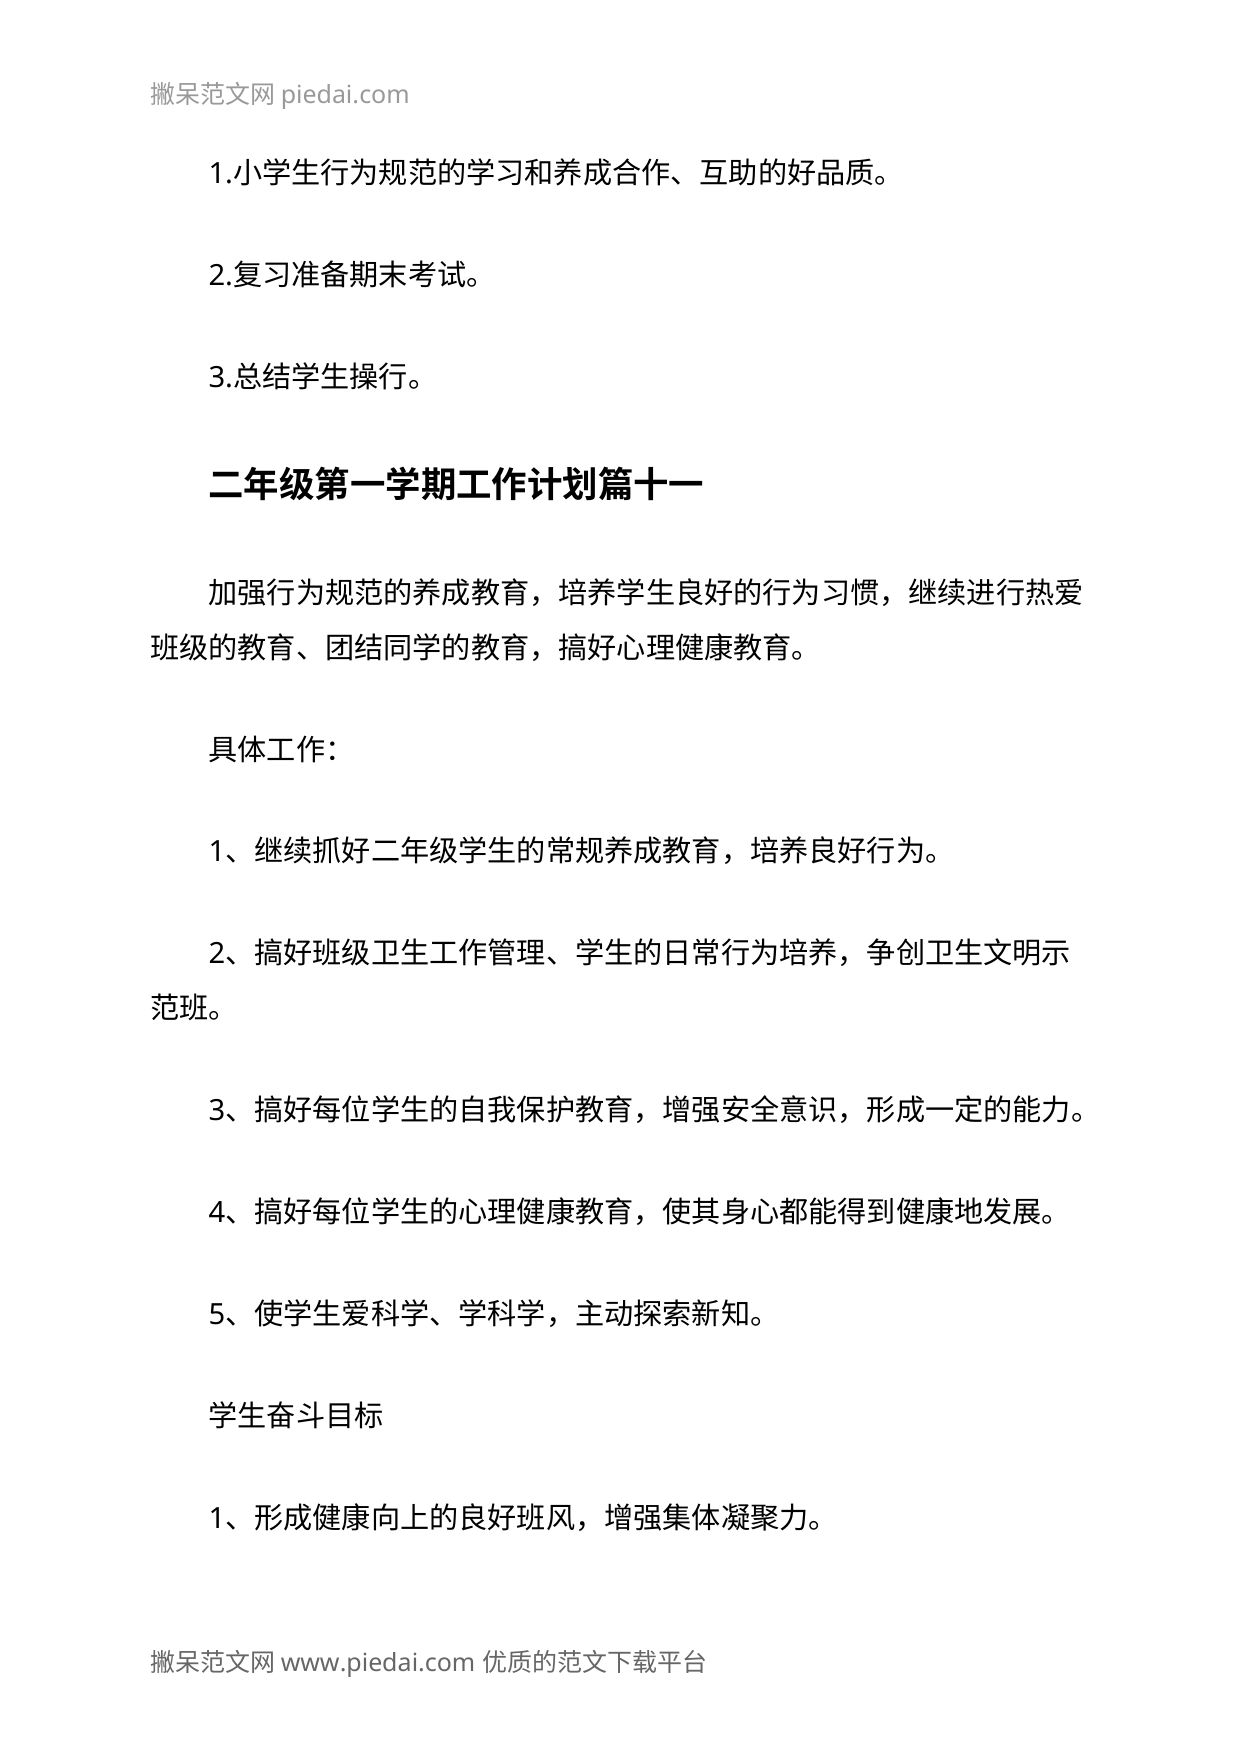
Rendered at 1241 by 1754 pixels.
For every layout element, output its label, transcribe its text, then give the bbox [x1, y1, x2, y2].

text 5、使学生爱科学、学科学，主动探索新知。 [150, 1291, 1090, 1333]
text 3、搞好每位学生的自我保护教育，增强安全意识，形成一定的能力。 [150, 1087, 1090, 1129]
text 1、继续抓好二年级学生的常规养成教育，培养良好行为。 [150, 828, 1090, 870]
text 4、搞好每位学生的心理健康教育，使其身心都能得到健康地发展。 [150, 1188, 1090, 1231]
text 1.小学生行为规范的学习和养成合作、互助的好品质。 [150, 150, 1090, 192]
text 3.总结学生操行。 [150, 354, 1090, 396]
text 学生奋斗目标 [150, 1392, 1090, 1435]
text 加强行为规范的养成教育，培养学生良好的行为习惯，继续进行热爱班级的教育、团结同学的教育，搞好心理健康教育。 [150, 569, 1090, 667]
text 二年级第一学期工作计划篇十一 [150, 456, 1090, 507]
text 2、搞好班级卫生工作管理、学生的日常行为培养，争创卫生文明示范班。 [150, 930, 1090, 1027]
text 2.复习准备期末考试。 [150, 252, 1090, 294]
text 1、形成健康向上的良好班风，增强集体凝聚力。 [150, 1494, 1090, 1537]
text 具体工作： [150, 726, 1090, 768]
